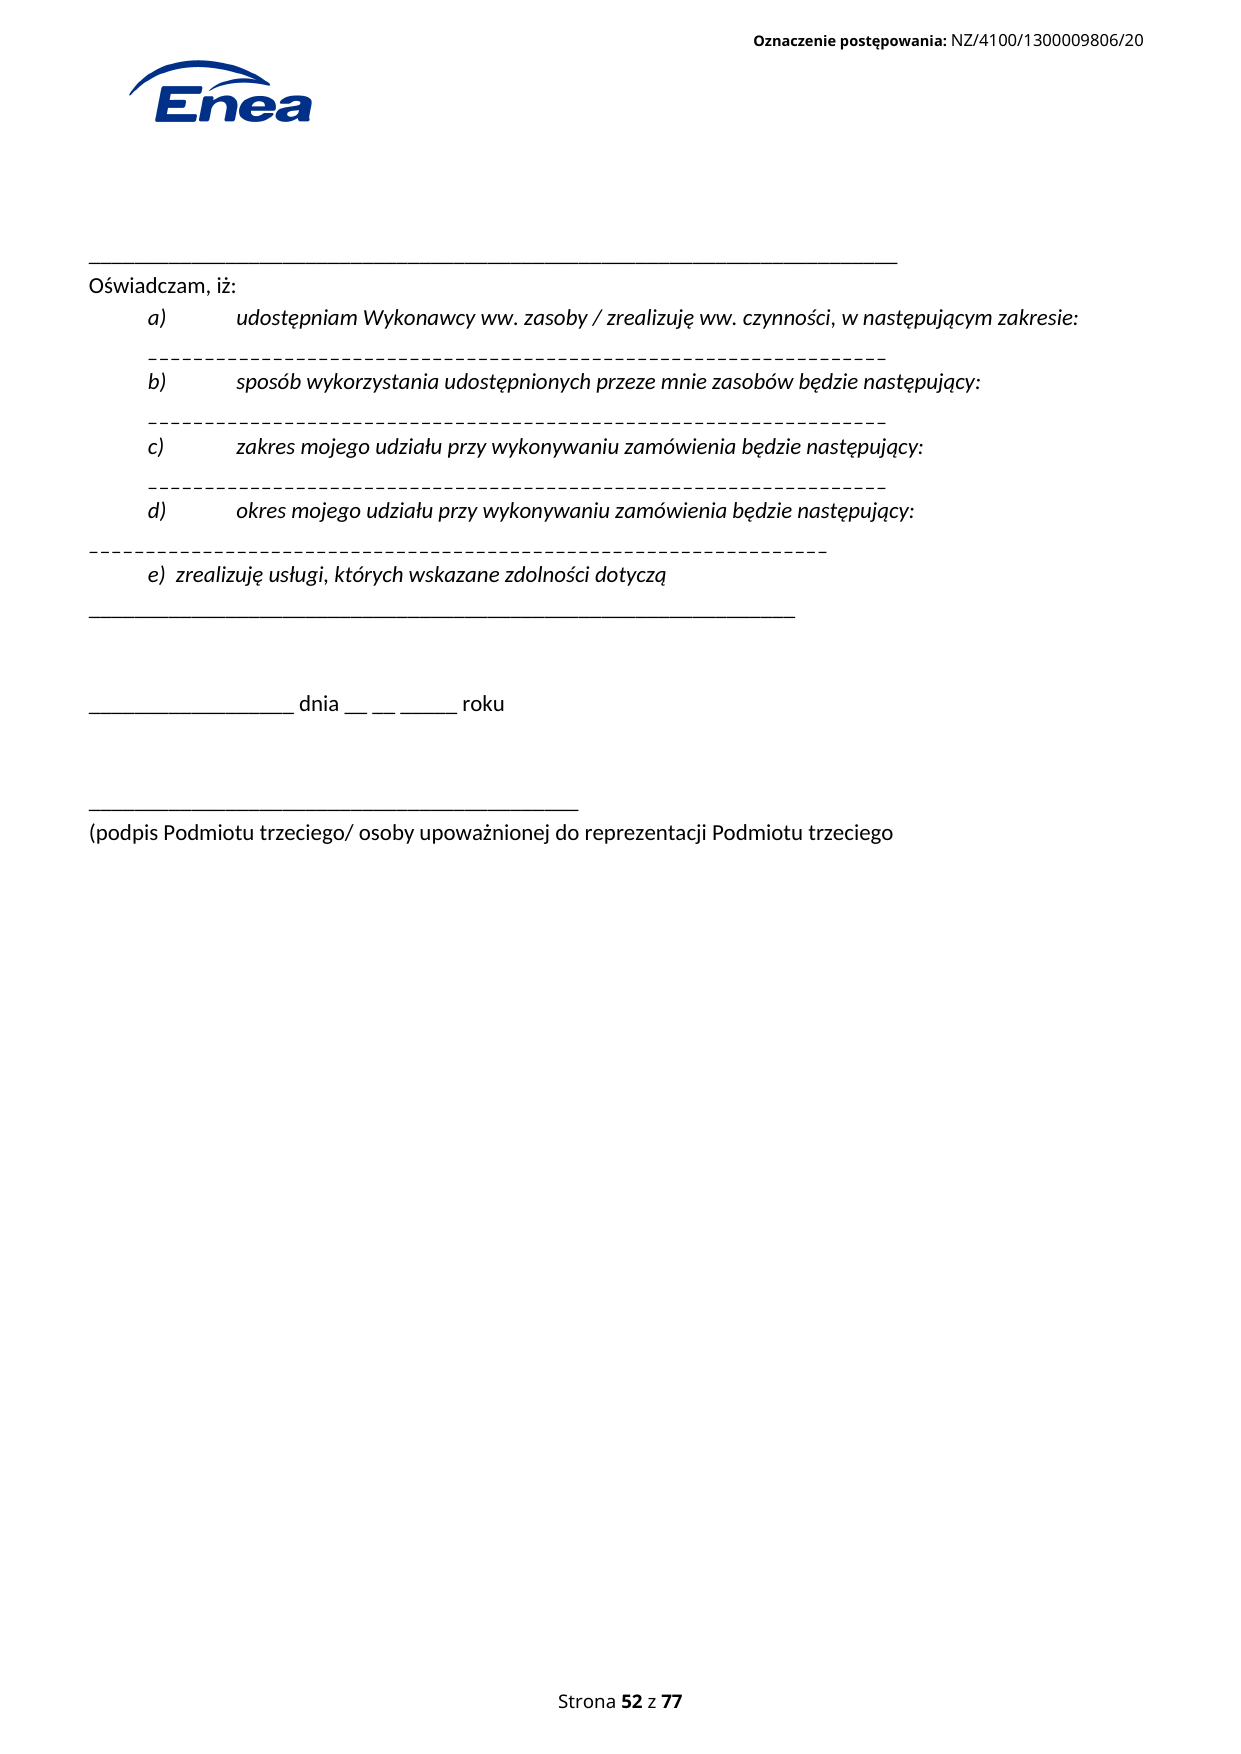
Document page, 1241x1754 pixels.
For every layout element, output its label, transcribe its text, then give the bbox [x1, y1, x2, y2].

text _________________________________________________________________ [89, 528, 1152, 556]
text _________________________________________________________________ [148, 464, 1152, 492]
text _________________________________________________________________ [148, 399, 1152, 428]
text _________________________________________________________________ [148, 335, 1152, 363]
text (podpis Podmiotu trzeciego/ osoby upoważnionej do reprezentacji Podmiotu trzeciego [89, 818, 1152, 846]
text ___________________________________________ [89, 786, 1152, 814]
text e) zrealizuję usługi, których wskazane zdolności dotyczą [148, 561, 1152, 588]
text a) udostępniam Wykonawcy ww. zasoby / zrealizuję ww. czynności, w następującym zakresie: [148, 303, 1152, 331]
text c) zakres mojego udziału przy wykonywaniu zamówienia będzie następujący: [148, 432, 1152, 460]
text b) sposób wykorzystania udostępnionych przeze mnie zasobów będzie następujący: [148, 367, 1152, 395]
text ______________________________________________________________ [89, 593, 1152, 621]
text Oświadczam, iż: [89, 271, 1152, 299]
text __________________ dnia __ __ _____ roku [89, 689, 1152, 717]
picture [117, 50, 324, 124]
text d) okres mojego udziału przy wykonywaniu zamówienia będzie następujący: [148, 496, 1152, 524]
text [89, 239, 1152, 267]
